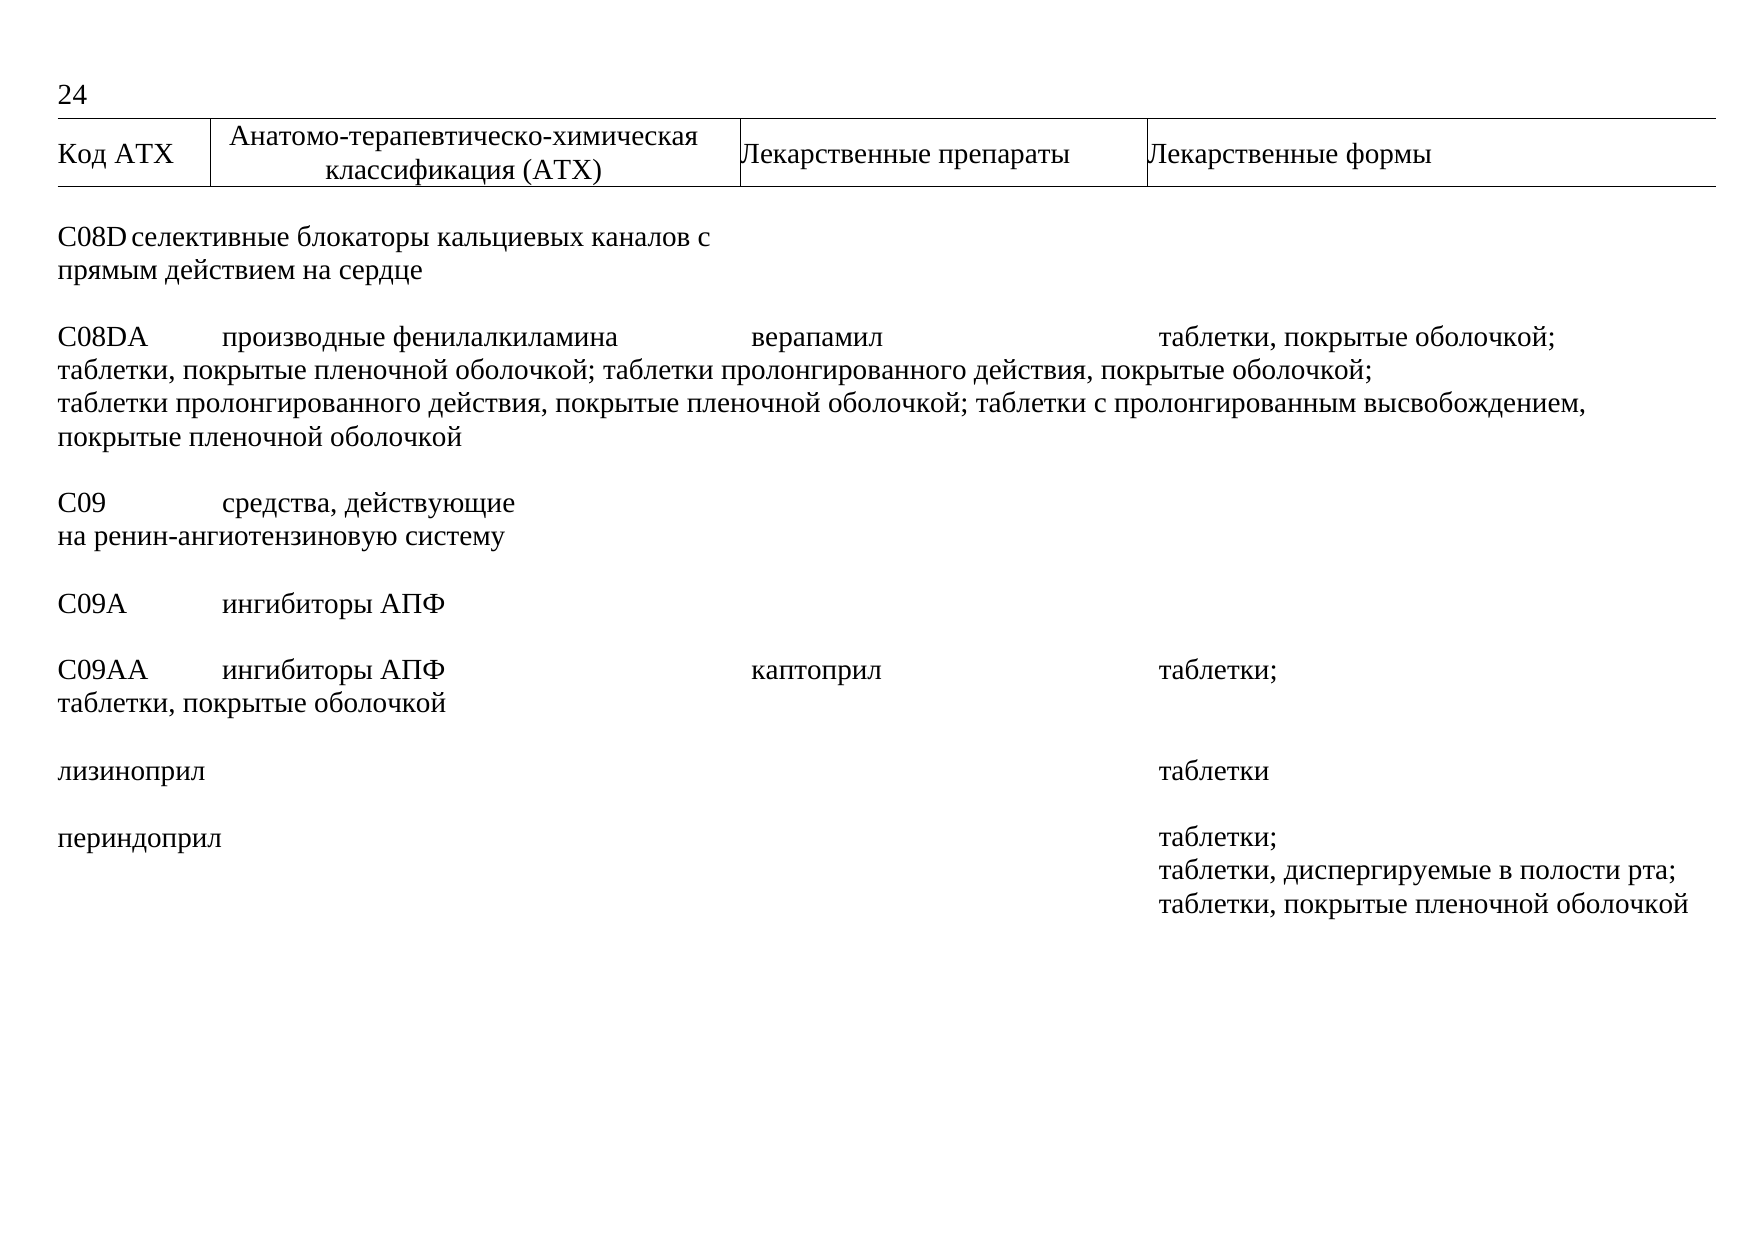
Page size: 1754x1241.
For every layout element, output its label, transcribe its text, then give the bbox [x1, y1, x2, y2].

text на ренин-ангиотензиновую систему [57, 519, 1718, 552]
text 24 [57, 77, 1718, 111]
text таблетки, диспергируемые в полости рта; таблетки, покрытые пленочной оболочкой [1158, 853, 1695, 919]
text C08DA производные фенилалкиламина верапамил таблетки, покрытые оболочкой; [57, 320, 1718, 353]
text таблетки пролонгированного действия, покрытые пленочной оболочкой; таблетки с пролонгированным высвобождением, покрытые пленочной оболочкой [57, 386, 1659, 452]
text C09 средства, действующие [57, 486, 1718, 519]
table_header Код АТХ [58, 119, 210, 186]
text таблетки, покрытые оболочкой [57, 686, 1718, 719]
table_header Лекарственные формы [1148, 119, 1716, 186]
text лизиноприл [57, 753, 918, 787]
text таблетки, покрытые пленочной оболочкой; таблетки пролонгированного действия, покрытые оболочкой; [57, 353, 1703, 386]
text C09A ингибиторы АПФ [57, 586, 1718, 619]
text C09AA ингибиторы АПФ каптоприл таблетки; [57, 653, 1718, 686]
text таблетки [1158, 753, 1718, 787]
text таблетки; [1158, 820, 1718, 853]
table_header Лекарственные препараты [741, 119, 1147, 186]
text C08D селективные блокаторы кальциевых каналов с прямым действием на сердце [57, 220, 719, 286]
table_header Анатомо-терапевтическо-химическая классификация (АТХ) [211, 119, 740, 186]
text периндоприл [57, 820, 918, 853]
